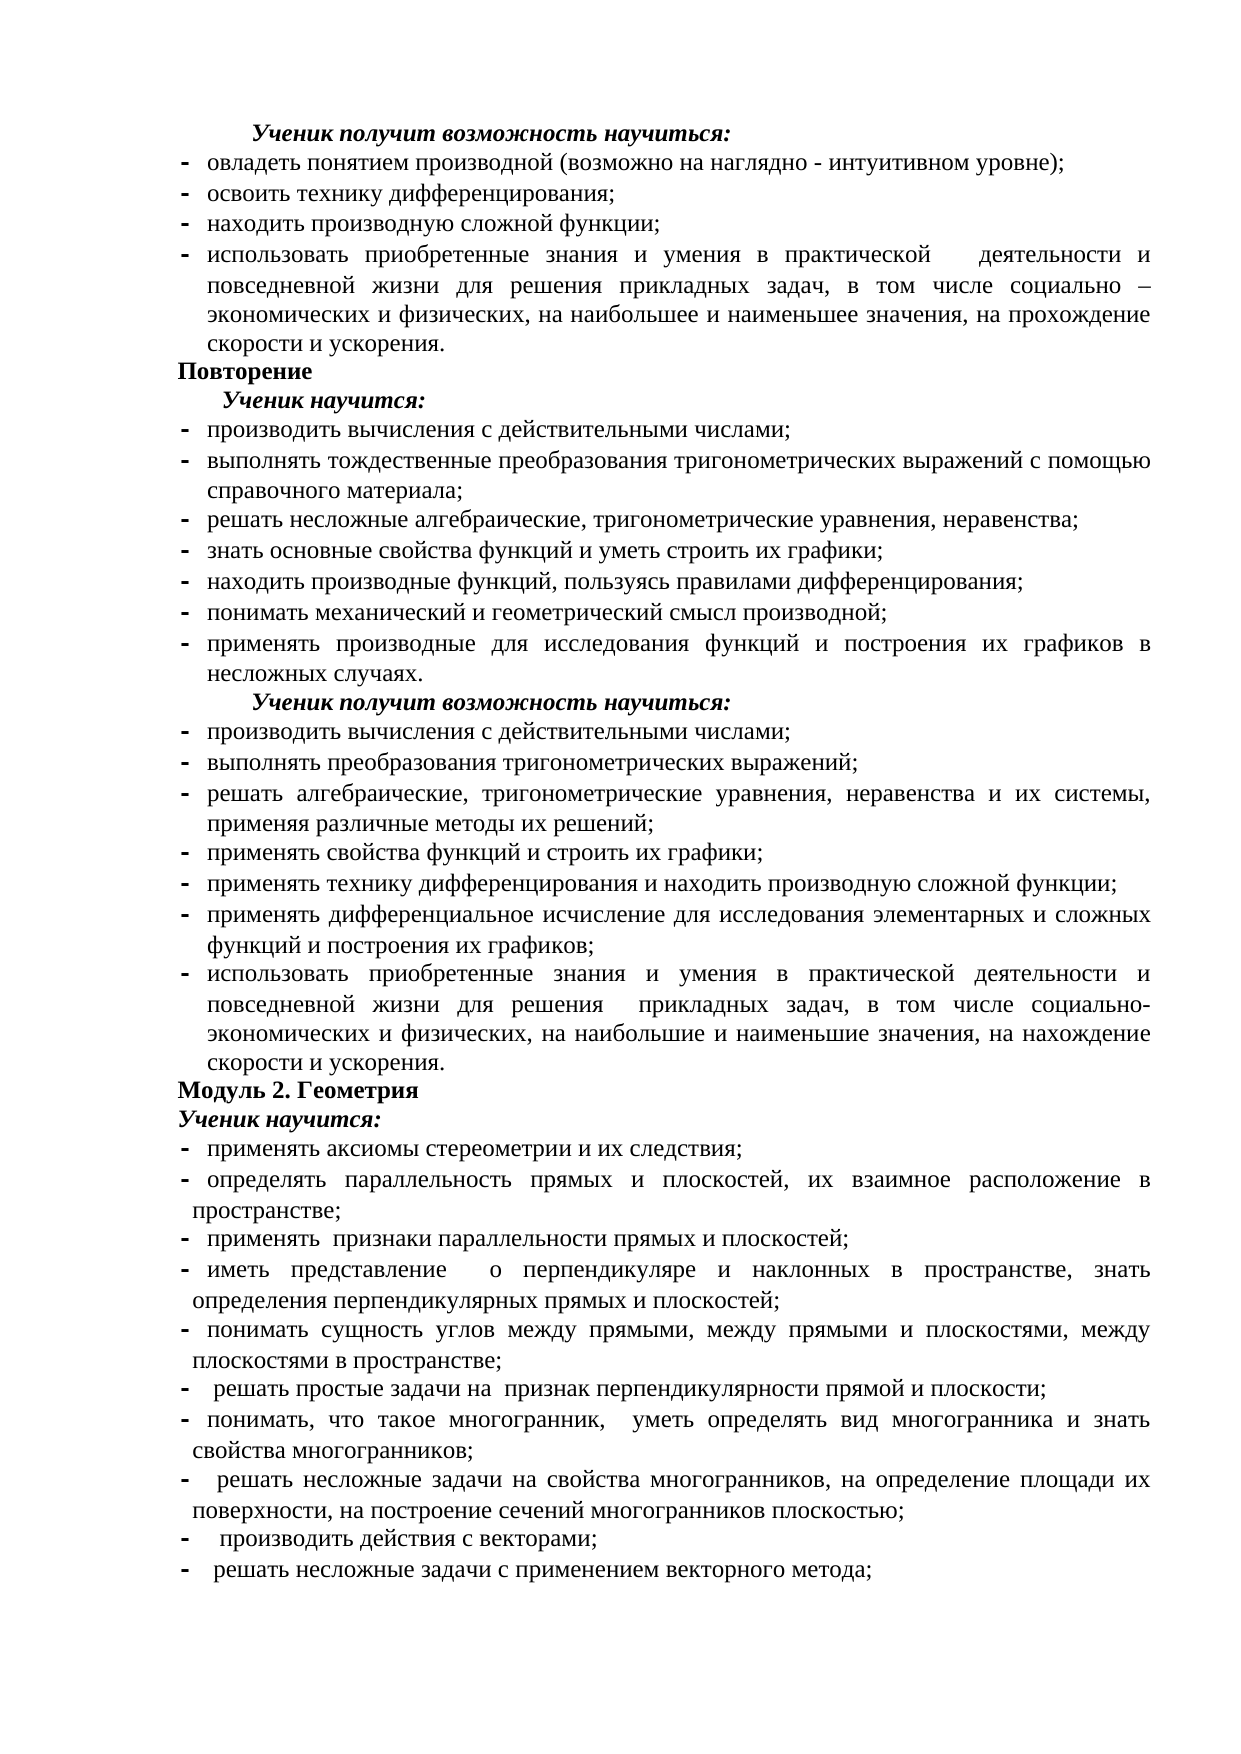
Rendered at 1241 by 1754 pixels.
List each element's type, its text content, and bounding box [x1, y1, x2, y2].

list применять признаки параллельности прямых и плоскостей; [177, 1223, 1152, 1254]
list освоить технику дифференцирования; [177, 178, 1152, 208]
text Ученик получит возможность научиться: [177, 687, 1152, 716]
list решать простые задачи на признак перпендикулярности прямой и плоскости; [177, 1373, 1152, 1404]
list применять аксиомы стереометрии и их следствия; [177, 1133, 1152, 1164]
list использовать приобретенные знания и умения в практической деятельности и повседневной жизни для решения прикладных задач, в том числе социально – экономических и физических, на наибольшее и наименьшее значения, на прохождение скорости и ускорения. [177, 239, 1152, 356]
list решать несложные задачи с применением векторного метода; [177, 1554, 1152, 1585]
list решать несложные задачи на свойства многогранников, на определение площади их поверхности, на построение сечений многогранников плоскостью; [177, 1464, 1152, 1523]
list применять производные для исследования функций и построения их графиков в несложных случаях. [177, 628, 1152, 687]
list овладеть понятием производной (возможно на наглядно - интуитивном уровне); [177, 147, 1152, 178]
list Ученик научится: [177, 385, 1152, 414]
list знать основные свойства функций и уметь строить их графики; [177, 535, 1152, 566]
list находить производную сложной функции; [177, 208, 1152, 239]
list производить вычисления с действительными числами; [177, 414, 1152, 445]
list производить вычисления с действительными числами; [177, 716, 1152, 747]
list решать несложные алгебраические, тригонометрические уравнения, неравенства; [177, 504, 1152, 535]
list понимать сущность углов между прямыми, между прямыми и плоскостями, между плоскостями в пространстве; [177, 1314, 1152, 1373]
list использовать приобретенные знания и умения в практической деятельности и повседневной жизни для решения прикладных задач, в том числе социально-экономических и физических, на наибольшие и наименьшие значения, на нахождение скорости и ускорения. [177, 958, 1152, 1076]
list применять свойства функций и строить их графики; [177, 837, 1152, 868]
text Повторение [177, 356, 1152, 385]
text Модуль 2. Геометрия [177, 1076, 1152, 1104]
list понимать механический и геометрический смысл производной; [177, 597, 1152, 628]
list понимать, что такое многогранник, уметь определять вид многогранника и знать свойства многогранников; [177, 1404, 1152, 1464]
list выполнять тождественные преобразования тригонометрических выражений с помощью справочного материала; [177, 445, 1152, 504]
list Ученик научится: [177, 1104, 1152, 1133]
list выполнять преобразования тригонометрических выражений; [177, 747, 1152, 778]
list производить действия с векторами; [177, 1523, 1152, 1554]
list применять дифференциальное исчисление для исследования элементарных и сложных функций и построения их графиков; [177, 899, 1152, 958]
list применять технику дифференцирования и находить производную сложной функции; [177, 868, 1152, 899]
list иметь представление о перпендикуляре и наклонных в пространстве, знать определения перпендикулярных прямых и плоскостей; [177, 1254, 1152, 1314]
list находить производные функций, пользуясь правилами дифференцирования; [177, 566, 1152, 597]
list решать алгебраические, тригонометрические уравнения, неравенства и их системы, применяя различные методы их решений; [177, 778, 1152, 837]
text Ученик получит возможность научиться: [177, 118, 1152, 147]
list определять параллельность прямых и плоскостей, их взаимное расположение в пространстве; [177, 1164, 1152, 1223]
